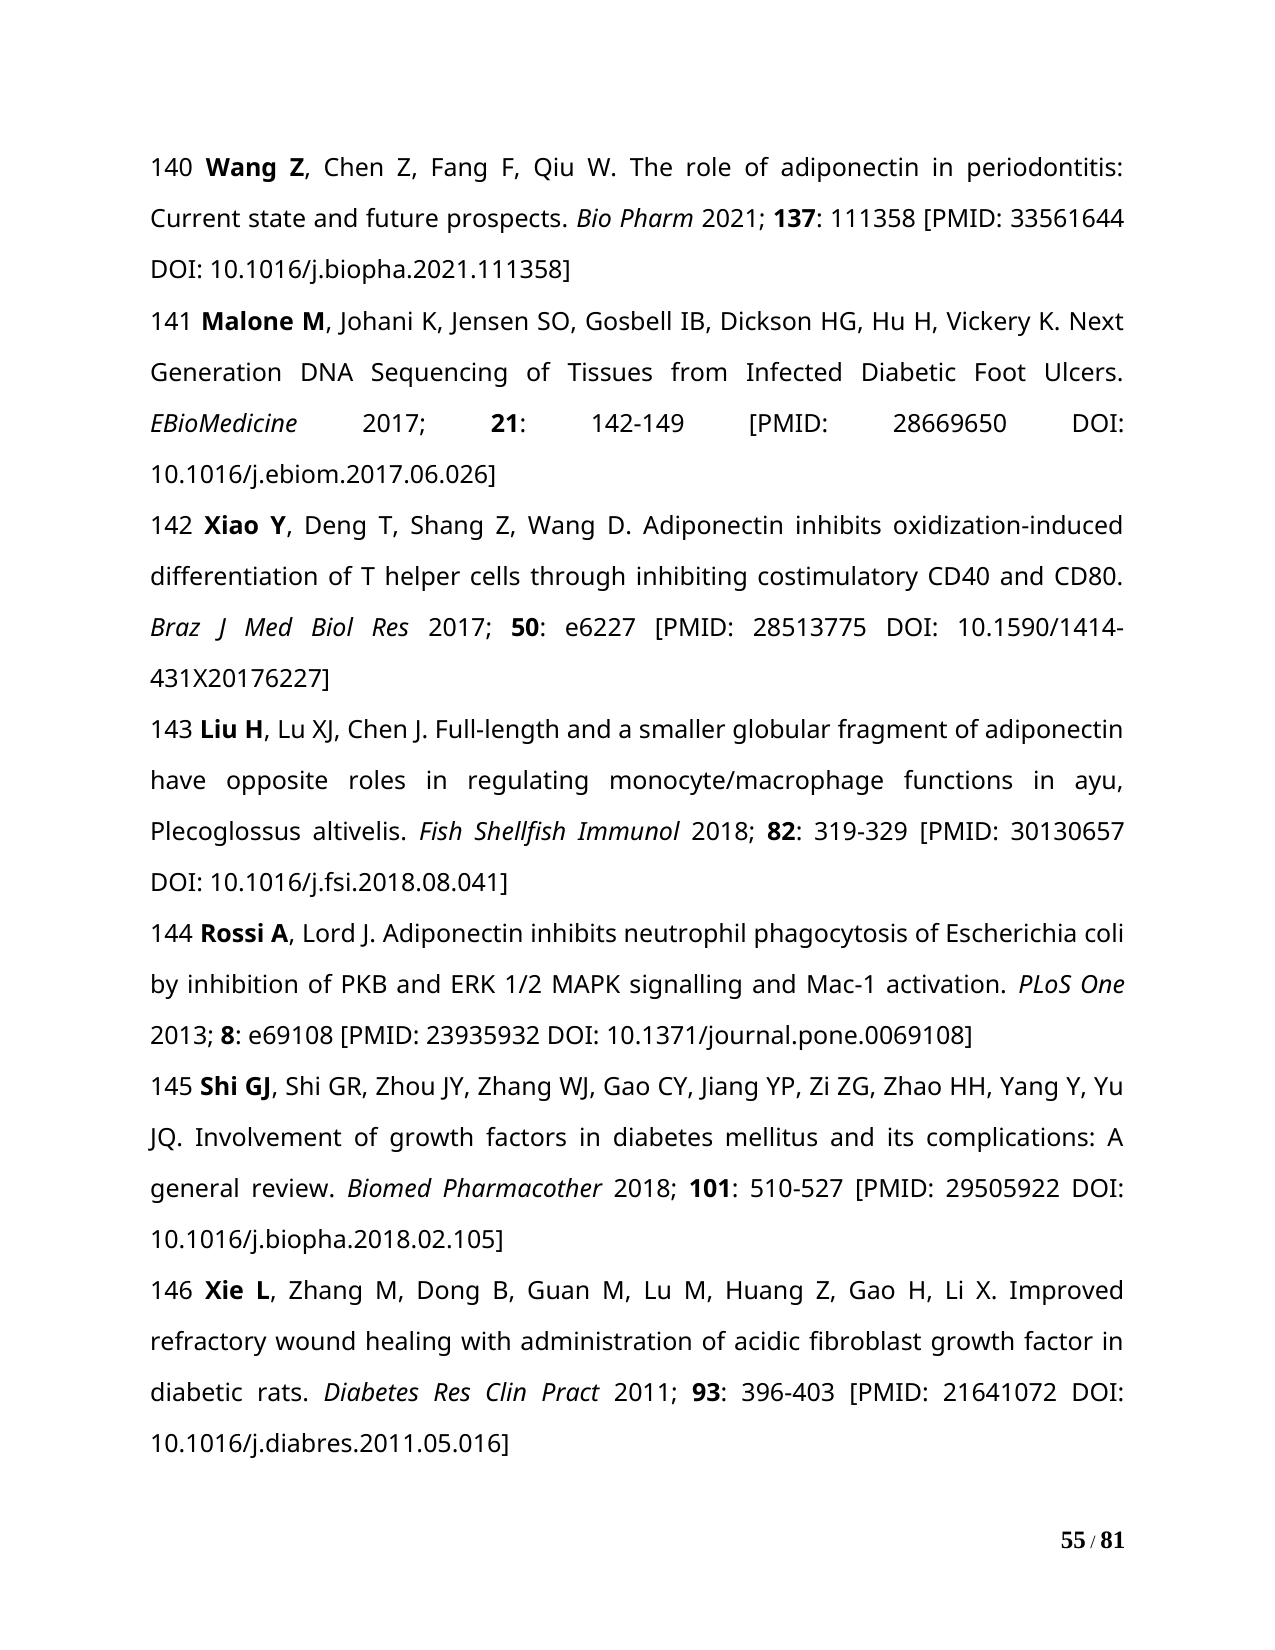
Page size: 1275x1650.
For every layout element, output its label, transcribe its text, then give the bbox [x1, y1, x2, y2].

text 145 Shi GJ, Shi GR, Zhou JY, Zhang WJ, Gao CY, Jiang YP, Zi ZG, Zhao HH, Yang Y, Yu JQ. Involvement of growth factors in diabetes mellitus and its complications: A general review. Biomed Pharmacother 2018; 101: 510-527 [PMID: 29505922 DOI: 10.1016/j.biopha.2018.02.105] [150, 1069, 1125, 1256]
text 141 Malone M, Johani K, Jensen SO, Gosbell IB, Dickson HG, Hu H, Vickery K. Next Generation DNA Sequencing of Tissues from Infected Diabetic Foot Ulcers. EBioMedicine 2017; 21: 142-149 [PMID: 28669650 DOI: 10.1016/j.ebiom.2017.06.026] [150, 303, 1125, 490]
text 144 Rossi A, Lord J. Adiponectin inhibits neutrophil phagocytosis of Escherichia coli by inhibition of PKB and ERK 1/2 MAPK signalling and Mac-1 activation. PLoS One 2013; 8: e69108 [PMID: 23935932 DOI: 10.1371/journal.pone.0069108] [150, 916, 1125, 1052]
text 143 Liu H, Lu XJ, Chen J. Full-length and a smaller globular fragment of adiponectin have opposite roles in regulating monocyte/macrophage functions in ayu, Plecoglossus altivelis. Fish Shellfish Immunol 2018; 82: 319-329 [PMID: 30130657 DOI: 10.1016/j.fsi.2018.08.041] [150, 711, 1125, 899]
text 146 Xie L, Zhang M, Dong B, Guan M, Lu M, Huang Z, Gao H, Li X. Improved refractory wound healing with administration of acidic fibroblast growth factor in diabetic rats. Diabetes Res Clin Pract 2011; 93: 396-403 [PMID: 21641072 DOI: 10.1016/j.diabres.2011.05.016] [150, 1273, 1125, 1460]
text 142 Xiao Y, Deng T, Shang Z, Wang D. Adiponectin inhibits oxidization-induced differentiation of T helper cells through inhibiting costimulatory CD40 and CD80. Braz J Med Biol Res 2017; 50: e6227 [PMID: 28513775 DOI: 10.1590/1414-431X20176227] [150, 507, 1125, 694]
text 140 Wang Z, Chen Z, Fang F, Qiu W. The role of adiponectin in periodontitis: Current state and future prospects. Bio Pharm 2021; 137: 111358 [PMID: 33561644 DOI: 10.1016/j.biopha.2021.111358] [150, 150, 1125, 286]
